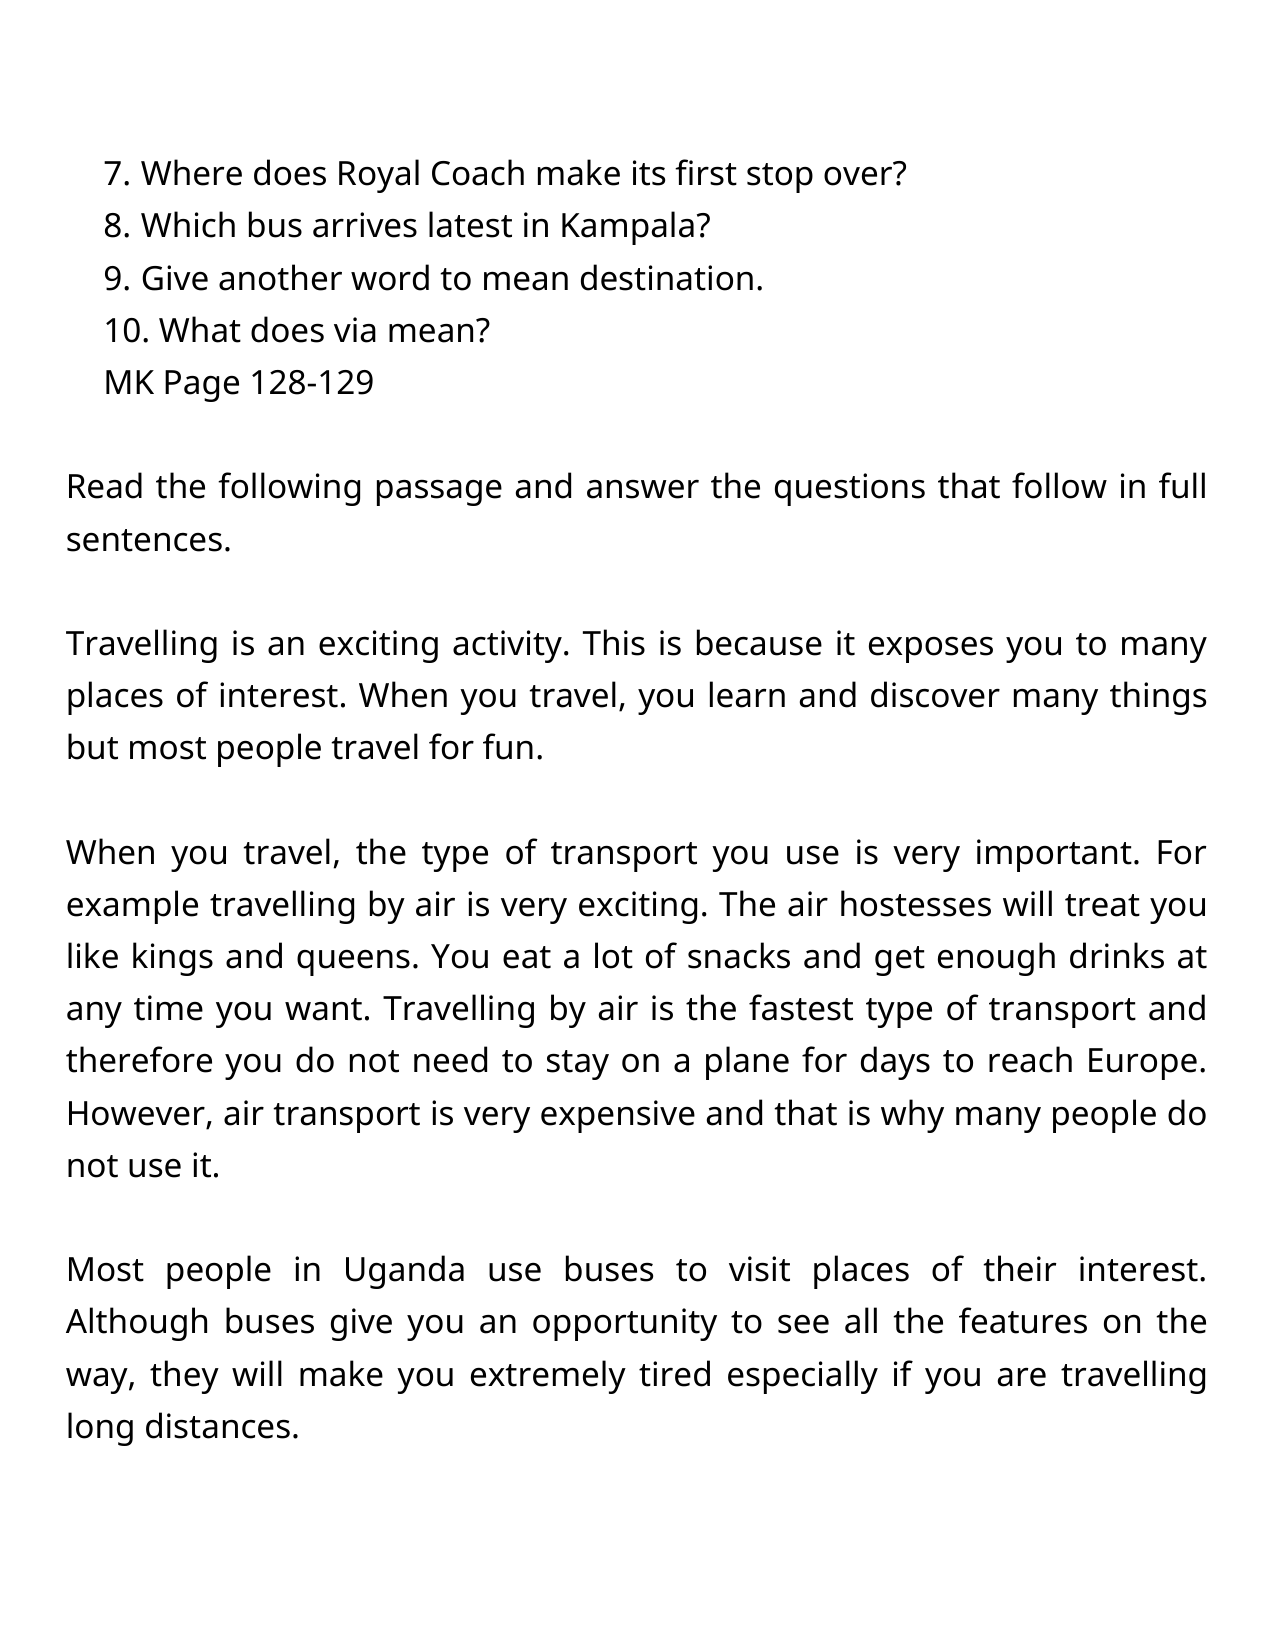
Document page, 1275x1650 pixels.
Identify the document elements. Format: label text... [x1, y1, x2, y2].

list Which bus arrives latest in Kampala? [103, 202, 1209, 248]
text When you travel, the type of transport you use is very important. For example travelling by air is very exciting. The air hostesses will treat you like kings and queens. You eat a lot of snacks and get enough drinks at any time you want. Travelling by air is the fastest type of transport and therefore you do not need to stay on a plane for days to reach Europe. However, air transport is very expensive and that is why many people do not use it. [66, 828, 1209, 1187]
text Read the following passage and answer the questions that follow in full sentences. [66, 463, 1209, 561]
text Travelling is an exciting activity. This is because it exposes you to many places of interest. When you travel, you learn and discover many things but most people travel for fun. [66, 620, 1209, 769]
list Give another word to mean destination. [103, 254, 1209, 300]
text 10. What does via mean? [103, 307, 1209, 352]
text MK Page 128-129 [103, 359, 1209, 404]
text Most people in Uganda use buses to visit places of their interest. Although buses give you an opportunity to see all the features on the way, they will make you extremely tired especially if you are travelling long distances. [66, 1246, 1209, 1448]
list Where does Royal Coach make its first stop over? [103, 150, 1209, 195]
